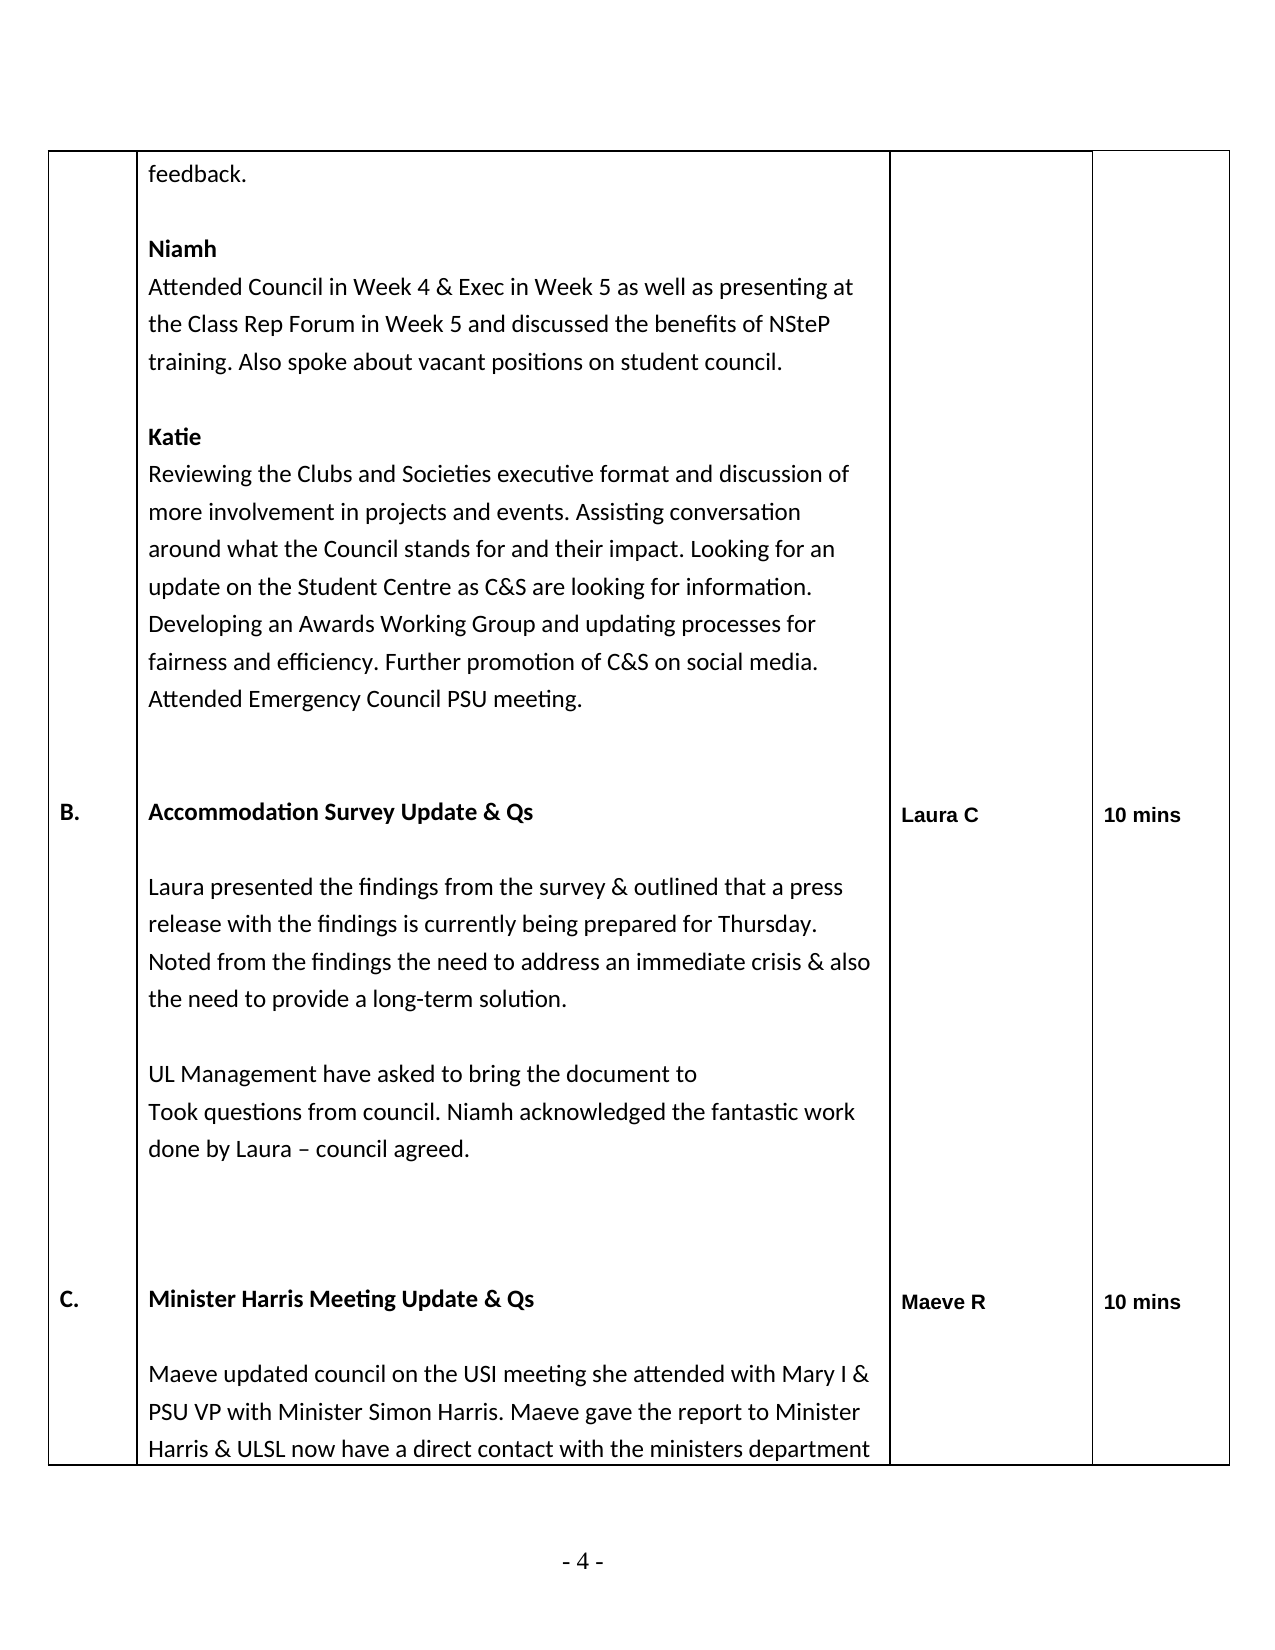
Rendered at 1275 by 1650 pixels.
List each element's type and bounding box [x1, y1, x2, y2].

table_cell [49, 152, 136, 1464]
table_cell [1093, 151, 1229, 1464]
table_cell [138, 152, 889, 1464]
table_cell [891, 152, 1092, 1464]
